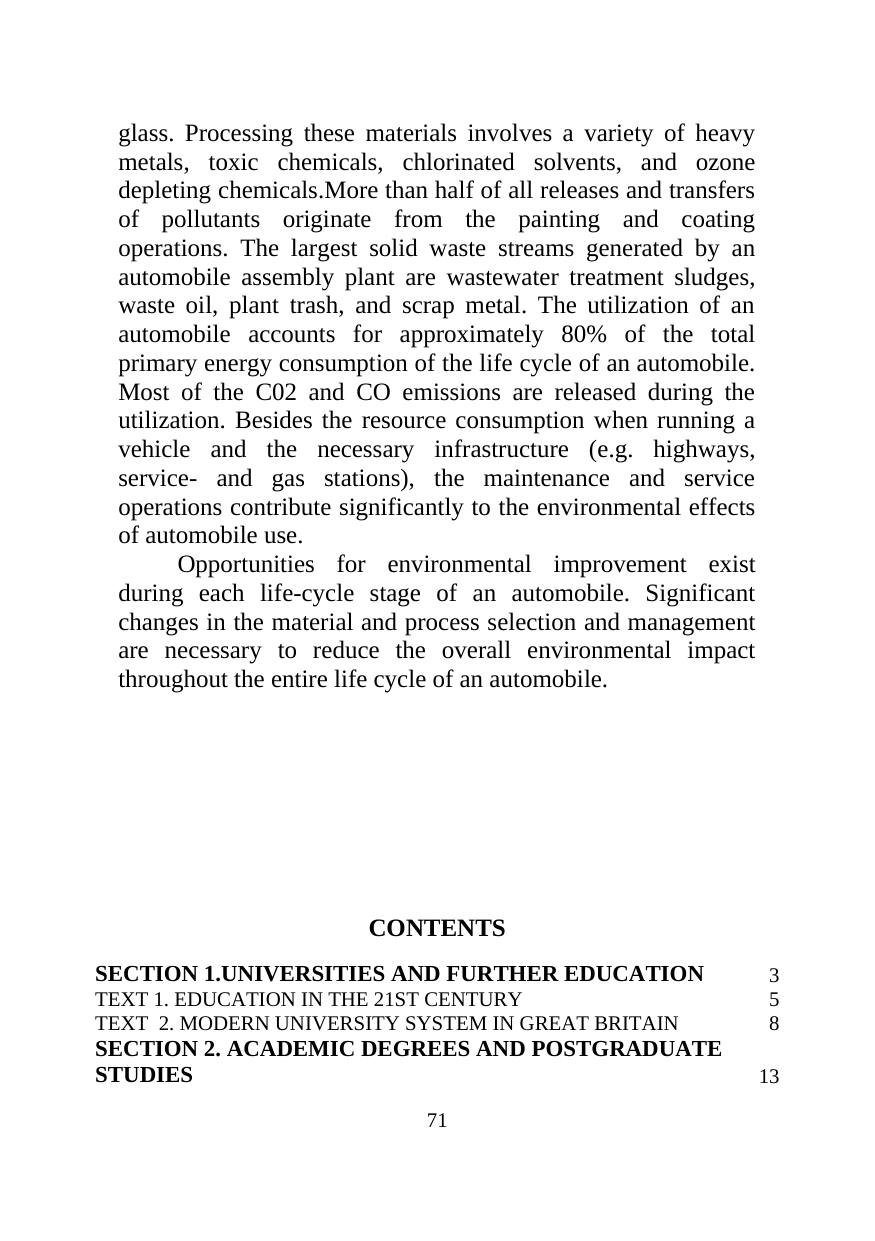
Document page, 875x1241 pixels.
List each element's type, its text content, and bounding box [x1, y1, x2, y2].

table_header 3 [746, 960, 790, 987]
table_cell TEXT 2. MODERN UNIVERSITY SYSTEM IN GREAT BRITAIN [84, 1011, 746, 1035]
table_cell TEXT 1. EDUCATION IN THE 21ST CENTURY [84, 987, 746, 1011]
table_cell 5 [746, 987, 790, 1011]
text Opportunities for environmental improvement exist during each life-cycle stage of an automobile. Significant changes in the material and process selection and management are necessary to reduce the overall environmental impact throughout the entire life cycle of an automobile. [118, 549, 756, 693]
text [118, 118, 756, 549]
text CONTENTS [118, 913, 756, 941]
table_cell 8 [746, 1011, 790, 1035]
table_cell SECTION 2. ACADEMIC DEGREES AND POSTGRADUATE STUDIES [84, 1035, 746, 1088]
table_header SECTION 1.UNIVERSITIES AND FURTHER EDUCATION [84, 960, 746, 987]
table_cell 13 [746, 1035, 790, 1088]
